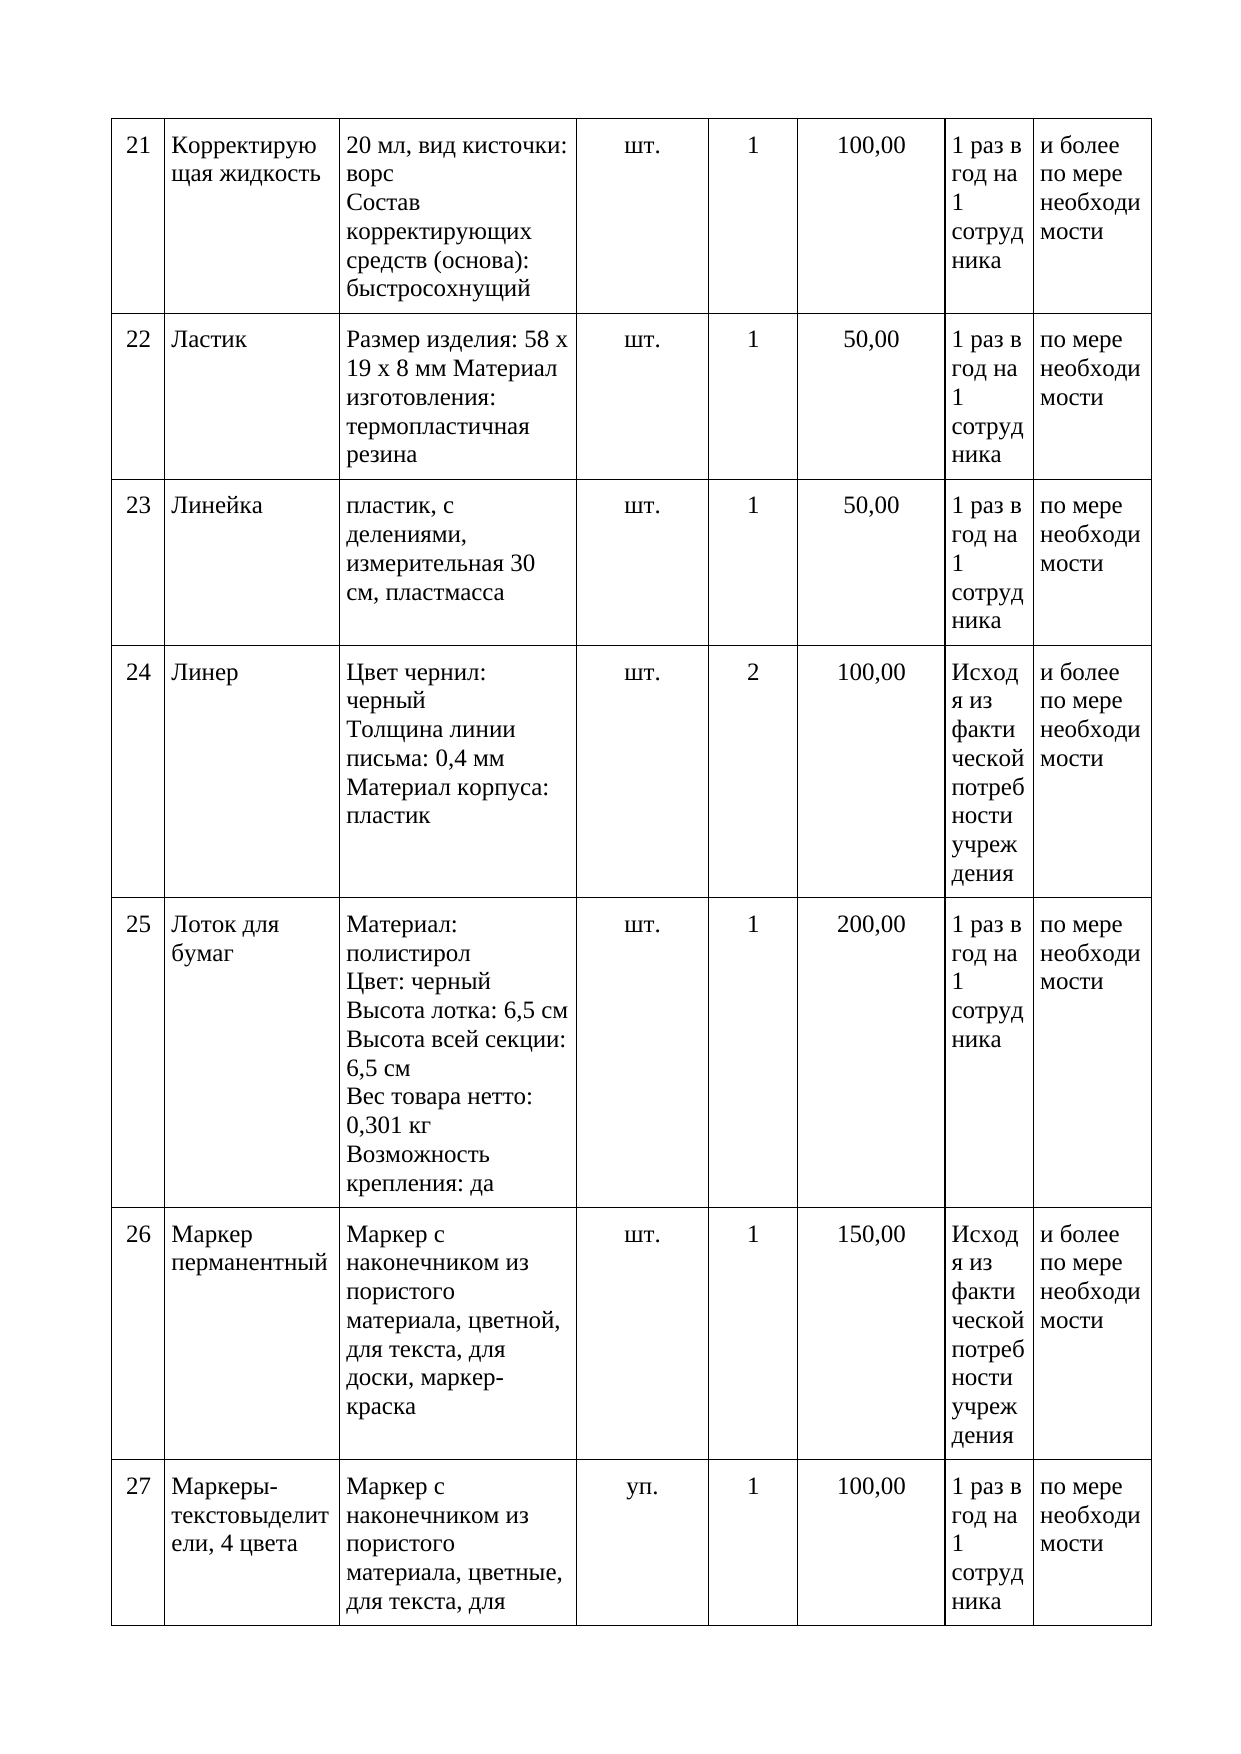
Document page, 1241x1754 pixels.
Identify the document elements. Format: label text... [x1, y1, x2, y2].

table_cell шт. [577, 1208, 708, 1459]
table_cell 1 [709, 314, 797, 479]
table_cell шт. [577, 314, 708, 479]
table_cell 1 раз в год на 1 сотрудника [946, 898, 1033, 1207]
table_cell 1 [709, 480, 797, 645]
table_cell Размер изделия: 58 x 19 x 8 мм Материал изготовления: термопластичная резина [340, 314, 576, 479]
table_cell по мере необходимости [1034, 898, 1151, 1207]
table_cell 21 [112, 119, 164, 313]
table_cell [946, 119, 1033, 313]
table_cell шт. [577, 646, 708, 897]
table_cell 100,00 [798, 119, 944, 313]
table_cell Цвет чернил: черный Толщина линии письма: 0,4 мм Материал корпуса: пластик [340, 646, 576, 897]
table_cell Материал: полистирол Цвет: черный Высота лотка: 6,5 см Высота всей секции: 6,5 см Вес товара нетто: 0,301 кг Возможность крепления: да [340, 898, 576, 1207]
table_cell 20 мл, вид кисточки: ворс Состав корректирующих средств (основа): быстросохнущий [340, 119, 576, 313]
table_cell 50,00 [798, 314, 944, 479]
table_cell и более по мере необходимости [1034, 1208, 1151, 1459]
table_cell 200,00 [798, 898, 944, 1207]
table_cell шт. [577, 119, 708, 313]
table_cell Линейка [165, 480, 339, 645]
table_cell 1 [709, 898, 797, 1207]
table_cell 1 [709, 119, 797, 313]
table_cell Маркер перманентный [165, 1208, 339, 1459]
table_cell пластик, с делениями, измерительная 30 см, пластмасса [340, 480, 576, 645]
table_cell Маркер с наконечником из пористого материала, цветной, для текста, для доски, маркер-краска [340, 1208, 576, 1459]
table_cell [1034, 1460, 1151, 1625]
table_cell 26 [112, 1208, 164, 1459]
table_cell 1 [709, 1208, 797, 1459]
table_cell 150,00 [798, 1208, 944, 1459]
table_cell 27 [112, 1460, 164, 1625]
table_cell 100,00 [798, 646, 944, 897]
table_cell Ластик [165, 314, 339, 479]
table_cell Линер [165, 646, 339, 897]
table_cell Исходя из фактической потребности учреждения [946, 1208, 1033, 1459]
table_cell шт. [577, 480, 708, 645]
table_cell 100,00 [798, 1460, 944, 1625]
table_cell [340, 1460, 576, 1625]
table_cell 50,00 [798, 480, 944, 645]
table_cell Лоток для бумаг [165, 898, 339, 1207]
table_cell Корректирующая жидкость [165, 119, 339, 313]
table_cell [946, 1460, 1033, 1625]
table_cell 1 раз в год на 1 сотрудника [946, 314, 1033, 479]
table_cell 25 [112, 898, 164, 1207]
table_cell по мере необходимости [1034, 314, 1151, 479]
table_cell уп. [577, 1460, 708, 1625]
table_cell 2 [709, 646, 797, 897]
table_cell 1 [709, 1460, 797, 1625]
table_cell по мере необходимости [1034, 480, 1151, 645]
table_cell 22 [112, 314, 164, 479]
table_cell 23 [112, 480, 164, 645]
table_cell Исходя из фактической потребности учреждения [946, 646, 1033, 897]
table_cell шт. [577, 898, 708, 1207]
table_cell 1 раз в год на 1 сотрудника [946, 480, 1033, 645]
table_cell 24 [112, 646, 164, 897]
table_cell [1034, 119, 1151, 313]
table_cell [165, 1460, 339, 1625]
table_cell и более по мере необходимости [1034, 646, 1151, 897]
